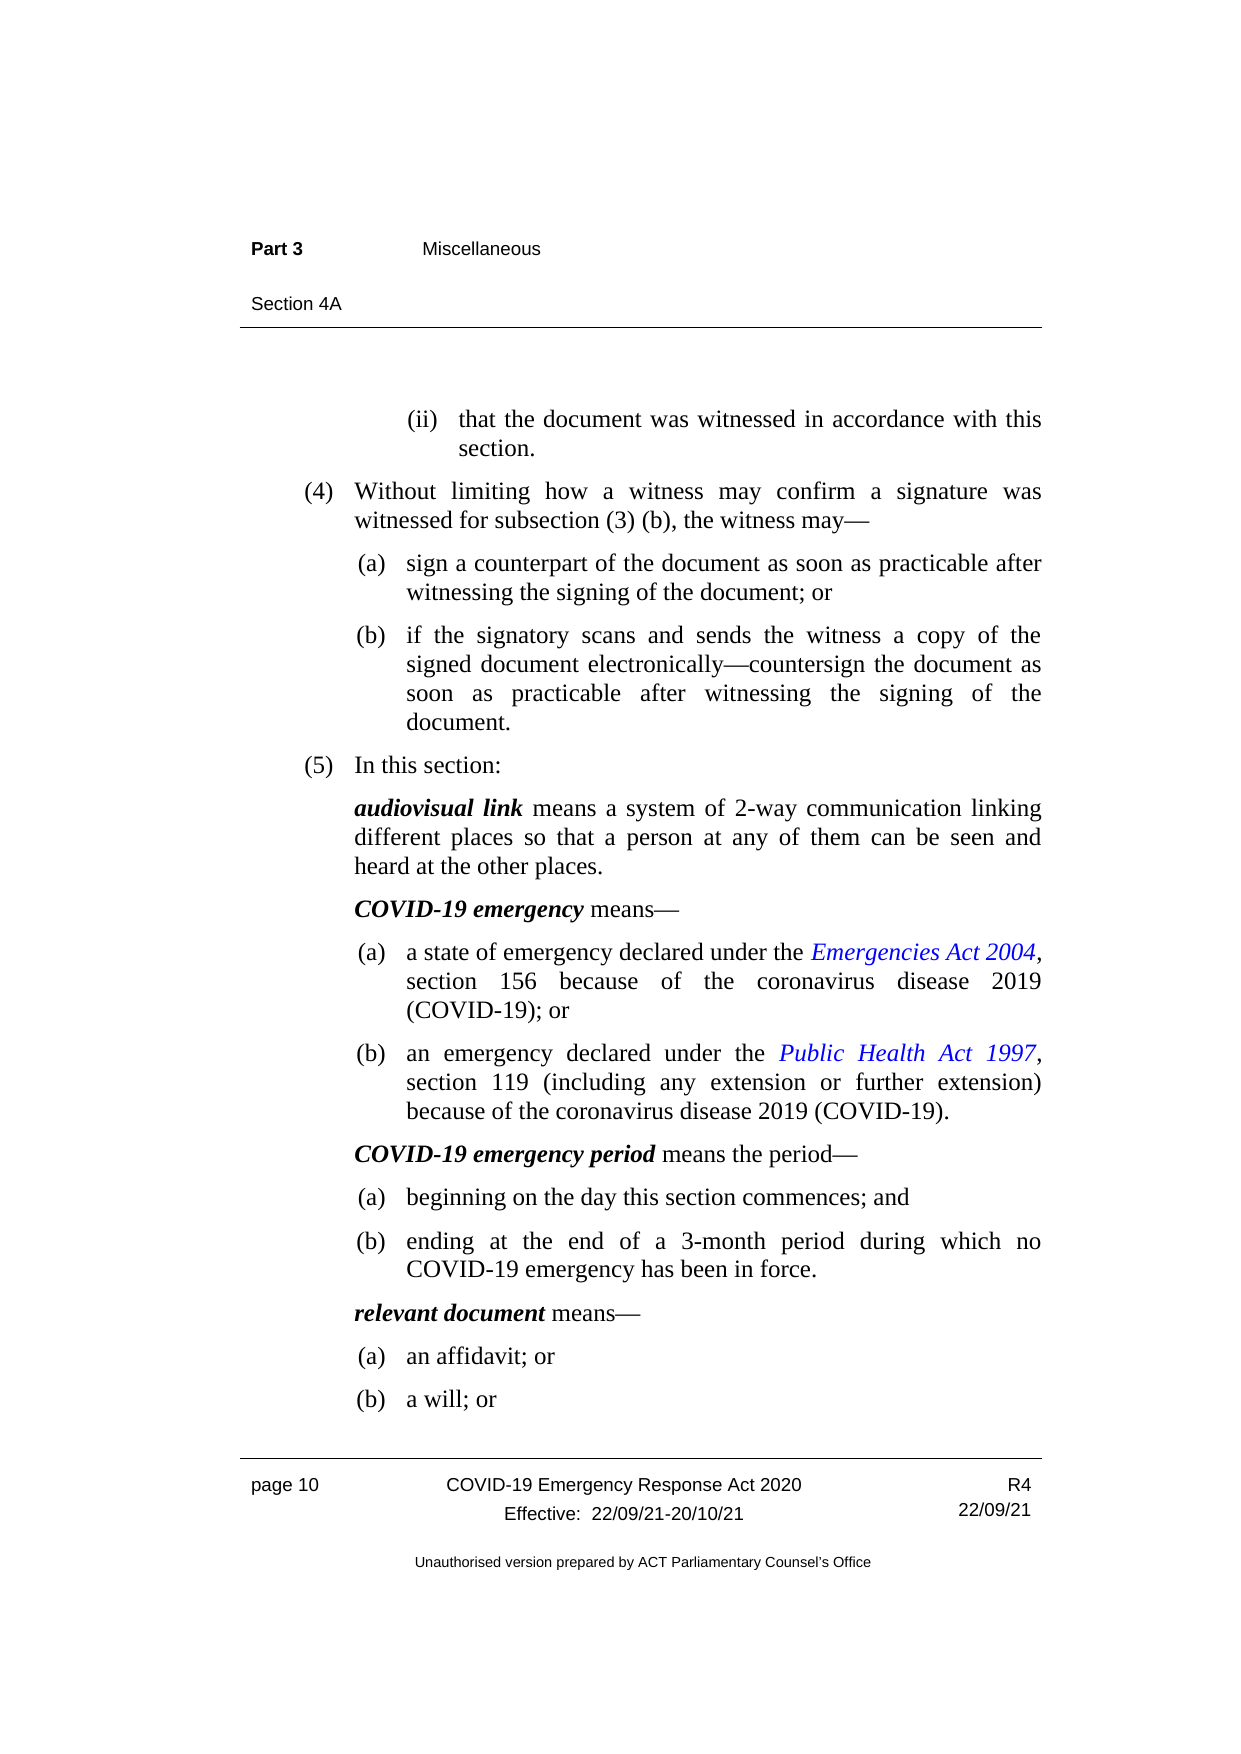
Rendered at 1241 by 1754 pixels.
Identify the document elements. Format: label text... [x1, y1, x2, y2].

text (a) a state of emergency declared under the Emergencies Act 2004, section 156 because of the coronavirus disease 2019 (COVID-19); or [239, 937, 1042, 1024]
text audiovisual link means a system of 2-way communication linking different places so that a person at any of them can be seen and heard at the other places. [354, 793, 1042, 879]
text COVID-19 emergency period means the period— [354, 1139, 1042, 1168]
text (b) a will; or [239, 1384, 1042, 1413]
text (4) Without limiting how a witness may confirm a signature was witnessed for subsection (3) (b), the witness may— [239, 476, 1042, 534]
text (a) an affidavit; or [239, 1341, 1042, 1370]
text (ii) that the document was witnessed in accordance with this section. [239, 404, 1042, 462]
text (b) ending at the end of a 3-month period during which no COVID-19 emergency has been in force. [239, 1226, 1042, 1283]
text (a) sign a counterpart of the document as soon as practicable after witnessing the signing of the document; or [239, 548, 1042, 606]
text (5) In this section: [239, 750, 1042, 779]
text (b) if the signatory scans and sends the witness a copy of the signed document electronically—countersign the document as soon as practicable after witnessing the signing of the document. [239, 620, 1042, 735]
text relevant document means— [354, 1298, 1042, 1327]
text (b) an emergency declared under the Public Health Act 1997, section 119 (including any extension or further extension) because of the coronavirus disease 2019 (COVID-19). [239, 1038, 1042, 1124]
text COVID-19 emergency means— [354, 894, 1042, 923]
text (a) beginning on the day this section commences; and [239, 1182, 1042, 1211]
